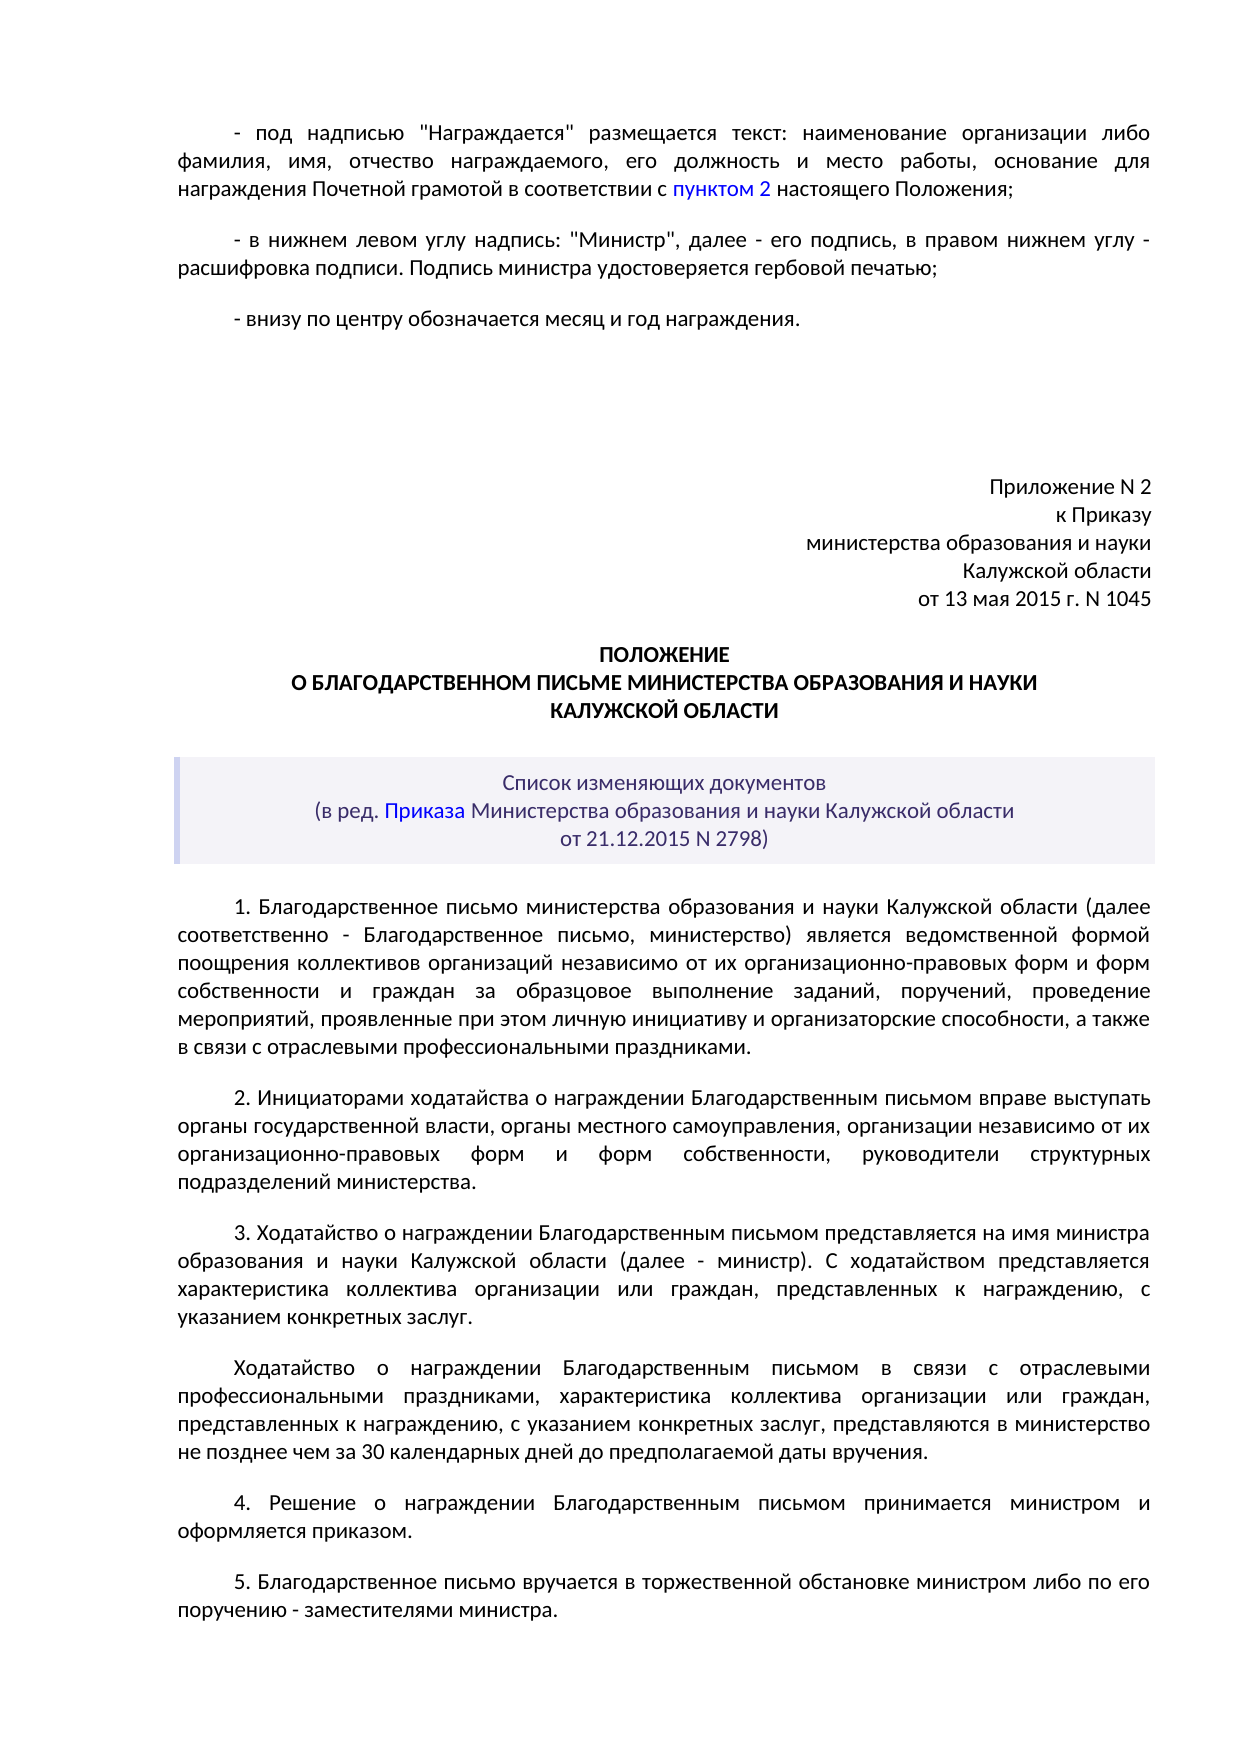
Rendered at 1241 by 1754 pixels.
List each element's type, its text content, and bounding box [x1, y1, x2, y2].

text Приложение N 2 [177, 472, 1152, 500]
text - внизу по центру обозначается месяц и год награждения. [177, 304, 1152, 332]
table_header Список изменяющих документов (в ред. Приказа Министерства образования и науки Калужской области от 21.12.2015 N 2798) [180, 757, 1149, 864]
text - в нижнем левом углу надпись: "Министр", далее - его подпись, в правом нижнем углу - расшифровка подписи. Подпись министра удостоверяется гербовой печатью; [177, 225, 1152, 281]
text Ходатайство о награждении Благодарственным письмом в связи с отраслевыми профессиональными праздниками, характеристика коллектива организации или граждан, представленных к награждению, с указанием конкретных заслуг, представляются в министерство не позднее чем за 30 календарных дней до предполагаемой даты вручения. [177, 1353, 1152, 1465]
text к Приказу [177, 500, 1152, 528]
text 2. Инициаторами ходатайства о награждении Благодарственным письмом вправе выступать органы государственной власти, органы местного самоуправления, организации независимо от их организационно-правовых форм и форм собственности, руководители структурных подразделений министерства. [177, 1083, 1152, 1195]
text Калужской области [177, 556, 1152, 584]
title ПОЛОЖЕНИЕ [177, 640, 1152, 668]
text - под надписью "Награждается" размещается текст: наименование организации либо фамилия, имя, отчество награждаемого, его должность и место работы, основание для награждения Почетной грамотой в соответствии с пунктом 2 настоящего Положения; [177, 118, 1152, 202]
text 3. Ходатайство о награждении Благодарственным письмом представляется на имя министра образования и науки Калужской области (далее - министр). С ходатайством представляется характеристика коллектива организации или граждан, представленных к награждению, с указанием конкретных заслуг. [177, 1218, 1152, 1330]
title О БЛАГОДАРСТВЕННОМ ПИСЬМЕ МИНИСТЕРСТВА ОБРАЗОВАНИЯ И НАУКИ [177, 668, 1152, 696]
text министерства образования и науки [177, 528, 1152, 556]
text 4. Решение о награждении Благодарственным письмом принимается министром и оформляется приказом. [177, 1488, 1152, 1544]
text 1. Благодарственное письмо министерства образования и науки Калужской области (далее соответственно - Благодарственное письмо, министерство) является ведомственной формой поощрения коллективов организаций независимо от их организационно-правовых форм и форм собственности и граждан за образцовое выполнение заданий, поручений, проведение мероприятий, проявленные при этом личную инициативу и организаторские способности, а также в связи с отраслевыми профессиональными праздниками. [177, 892, 1152, 1060]
text 5. Благодарственное письмо вручается в торжественной обстановке министром либо по его поручению - заместителями министра. [177, 1567, 1152, 1623]
text от 13 мая 2015 г. N 1045 [177, 584, 1152, 612]
title КАЛУЖСКОЙ ОБЛАСТИ [177, 696, 1152, 724]
